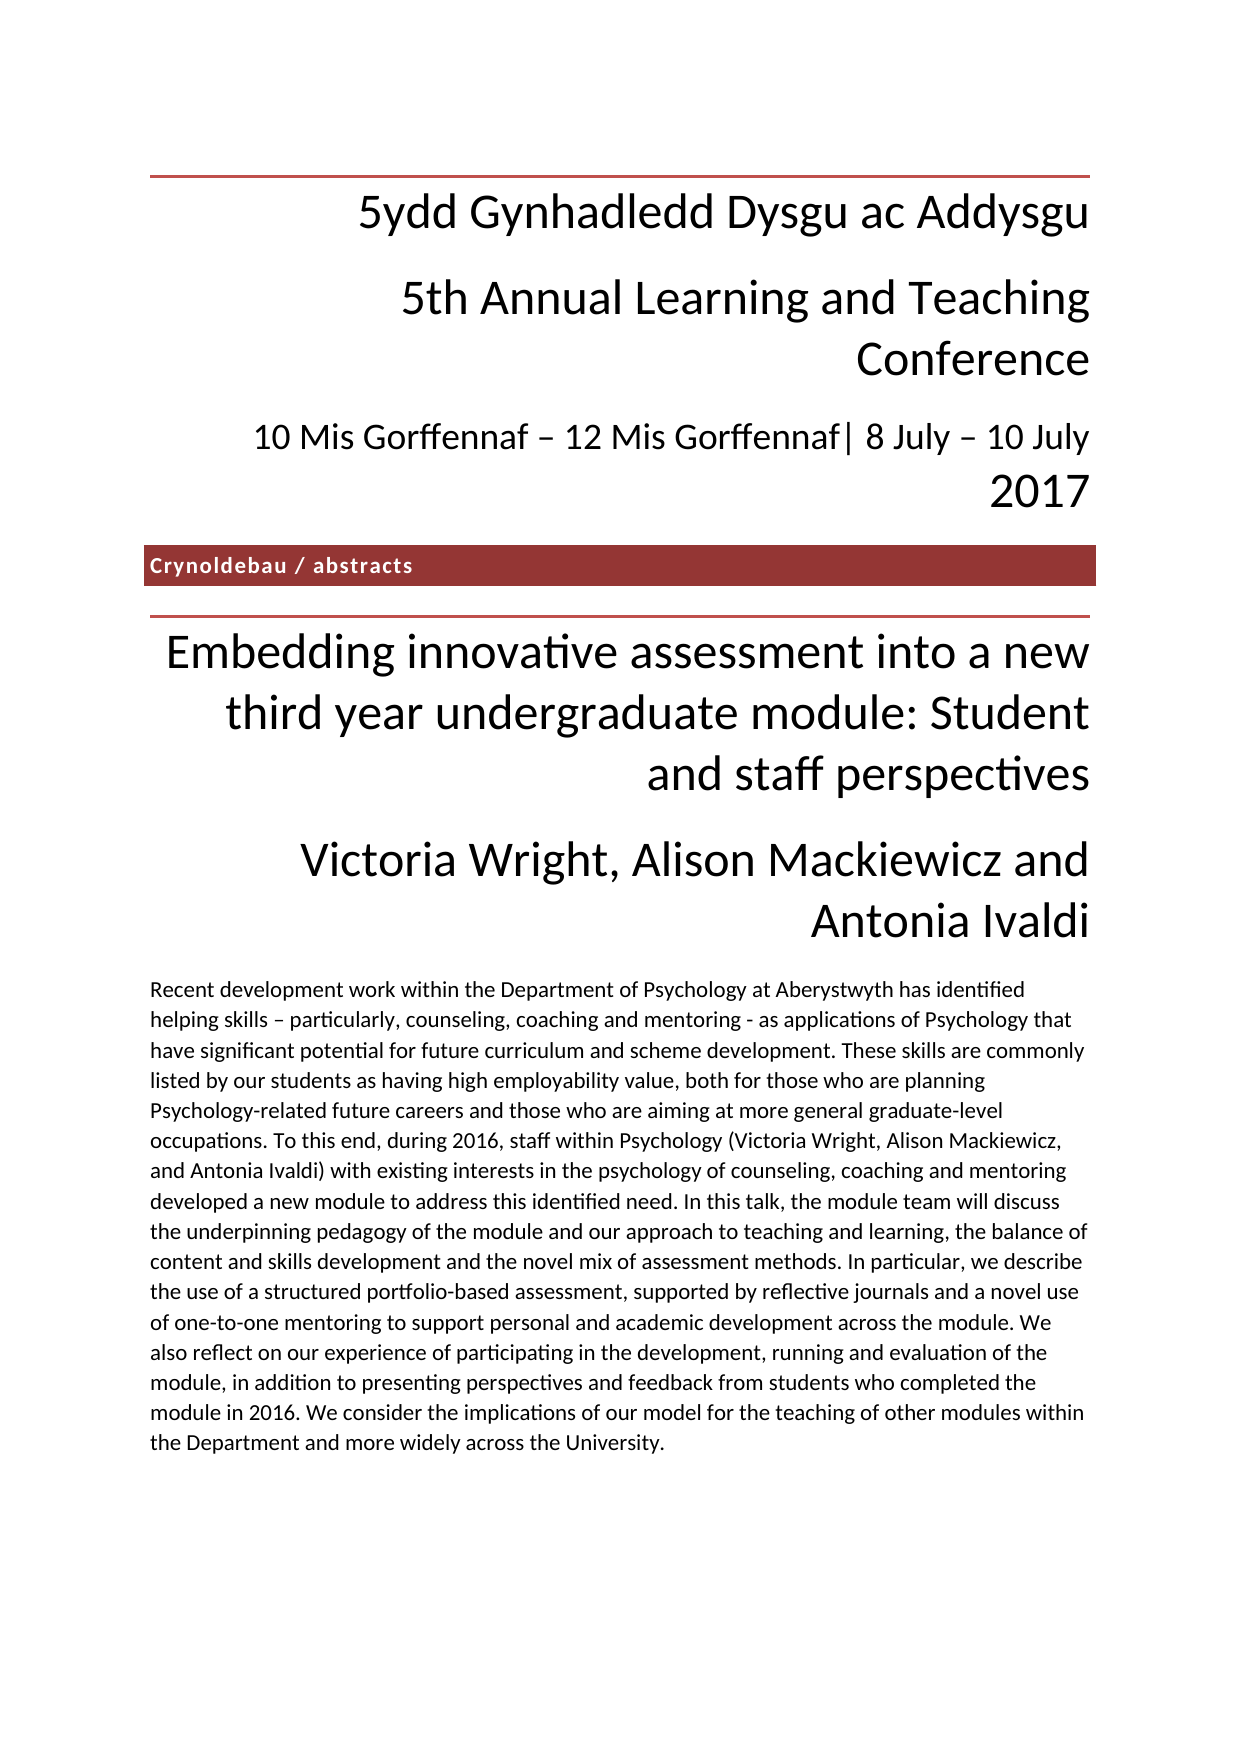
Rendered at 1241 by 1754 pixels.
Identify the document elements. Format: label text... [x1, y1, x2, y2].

title 10 Mis Gorffennaf – 12 Mis Gorffennaf| 8 July – 10 July 2017 [150, 408, 1090, 520]
text Recent development work within the Department of Psychology at Aberystwyth has identified helping skills – particularly, counseling, coaching and mentoring - as applications of Psychology that have significant potential for future curriculum and scheme development. These skills are commonly listed by our students as having high employability value, both for those who are planning Psychology-related future careers and those who are aiming at more general graduate-level occupations. To this end, during 2016, staff within Psychology (Victoria Wright, Alison Mackiewicz, and Antonia Ivaldi) with existing interests in the psychology of counseling, coaching and mentoring developed a new module to address this identified need. In this talk, the module team will discuss the underpinning pedagogy of the module and our approach to teaching and learning, the balance of content and skills development and the novel mix of assessment methods. In particular, we describe the use of a structured portfolio-based assessment, supported by reflective journals and a novel use of one-to-one mentoring to support personal and academic development across the module. We also reflect on our experience of participating in the development, running and evaluation of the module, in addition to presenting perspectives and feedback from students who completed the module in 2016. We consider the implications of our model for the teaching of other modules within the Department and more widely across the University. [150, 975, 1090, 1456]
title Embedding innovative assessment into a new third year undergraduate module: Student and staff perspectives [150, 618, 1090, 803]
subtitle Crynoldebau / abstracts [150, 551, 1090, 579]
title 5th Annual Learning and Teaching Conference [150, 261, 1090, 388]
title 5ydd Gynhadledd Dysgu ac Addysgu [150, 178, 1090, 241]
title Victoria Wright, Alison Mackiewicz and Antonia Ivaldi [150, 823, 1090, 950]
